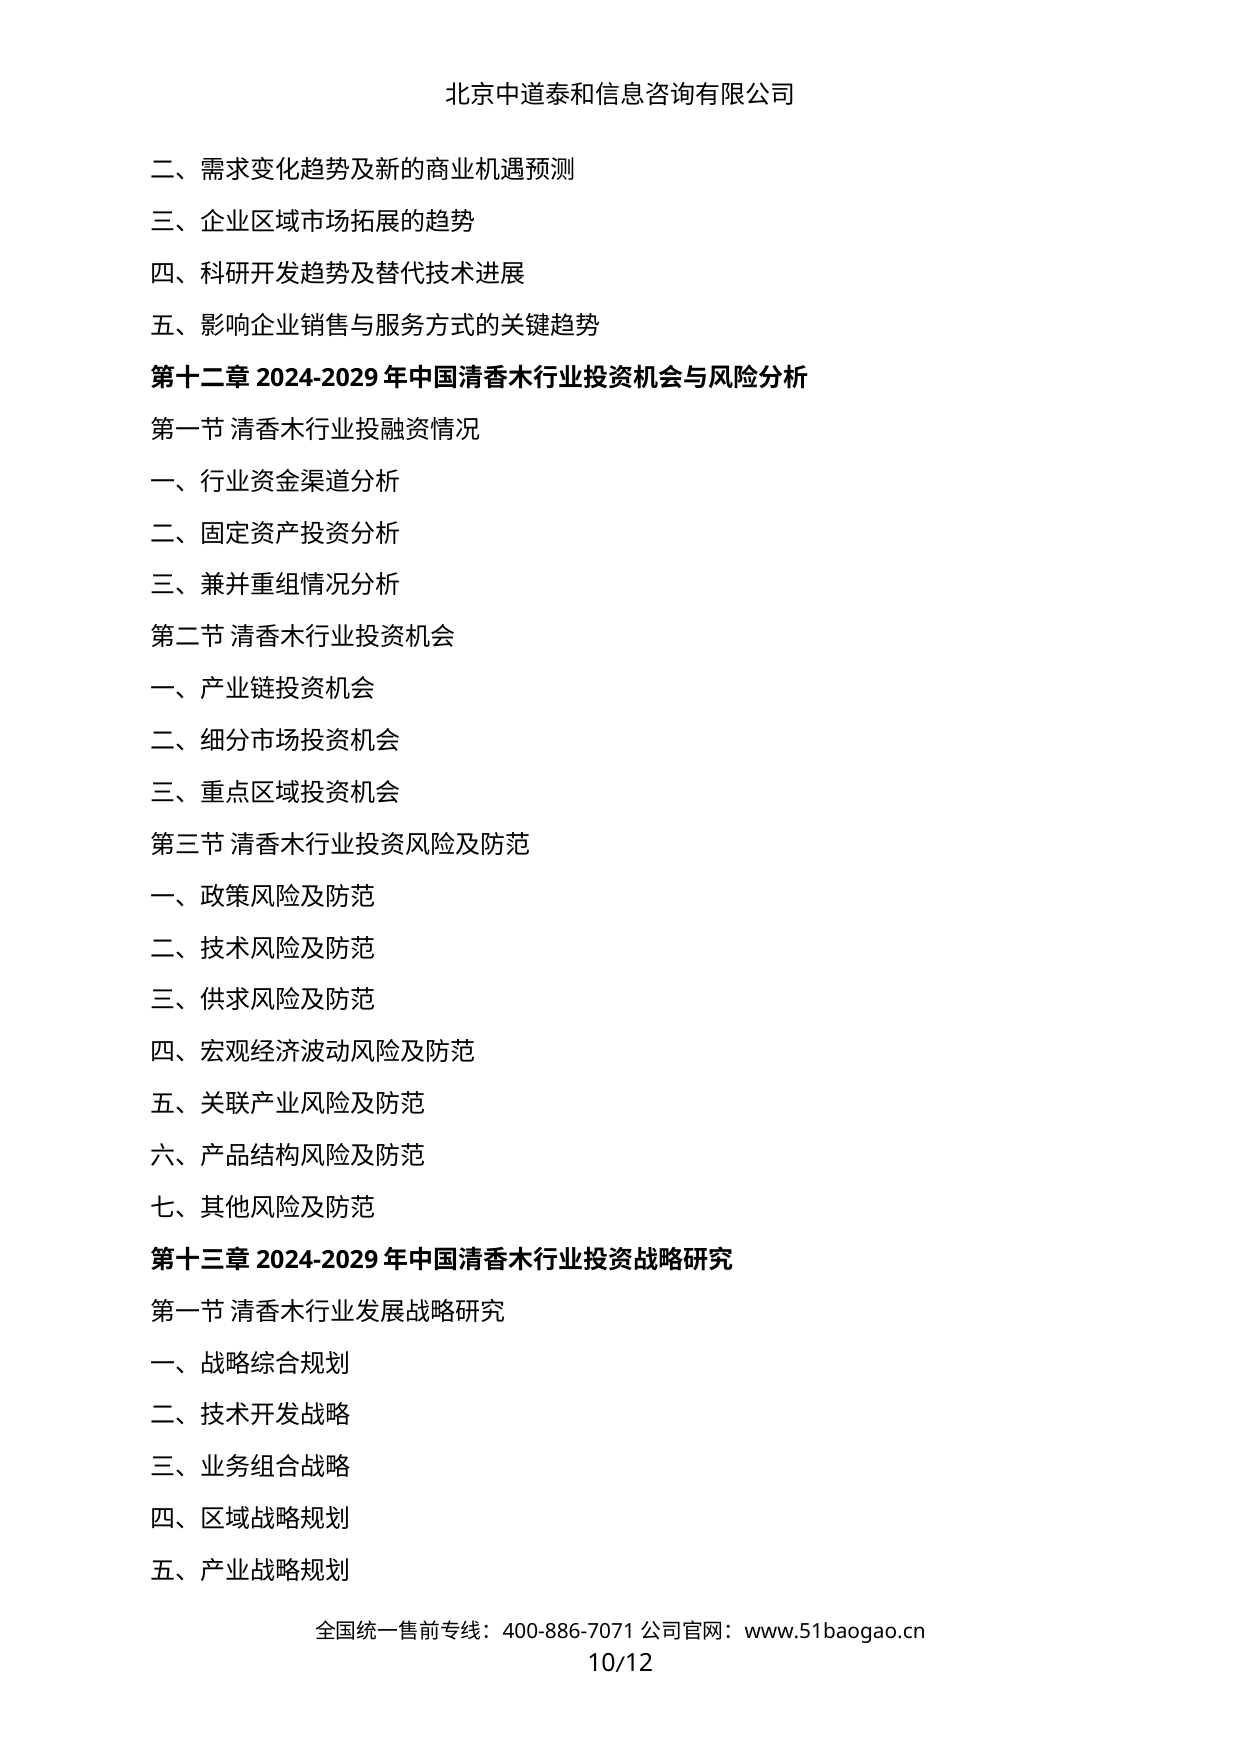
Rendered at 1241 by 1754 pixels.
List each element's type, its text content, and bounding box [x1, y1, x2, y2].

text 四、区域战略规划 [150, 1499, 1090, 1535]
text 二、技术风险及防范 [150, 928, 1090, 964]
text 四、宏观经济波动风险及防范 [150, 1032, 1090, 1068]
text 第十三章 2024-2029年中国清香木行业投资战略研究 [150, 1239, 1090, 1276]
text 三、企业区域市场拓展的趋势 [150, 202, 1090, 238]
text 四、科研开发趋势及替代技术进展 [150, 254, 1090, 290]
text 二、固定资产投资分析 [150, 513, 1090, 549]
text 第三节 清香木行业投资风险及防范 [150, 824, 1090, 861]
text 六、产品结构风险及防范 [150, 1136, 1090, 1172]
text 五、产业战略规划 [150, 1551, 1090, 1587]
text 七、其他风险及防范 [150, 1187, 1090, 1224]
text 二、技术开发战略 [150, 1395, 1090, 1431]
text 一、产业链投资机会 [150, 669, 1090, 705]
text 三、业务组合战略 [150, 1447, 1090, 1483]
text 三、重点区域投资机会 [150, 772, 1090, 809]
text 三、兼并重组情况分析 [150, 565, 1090, 601]
text 第十二章 2024-2029年中国清香木行业投资机会与风险分析 [150, 357, 1090, 394]
text 第二节 清香木行业投资机会 [150, 617, 1090, 653]
text 一、战略综合规划 [150, 1343, 1090, 1379]
text 一、行业资金渠道分析 [150, 461, 1090, 497]
text 五、关联产业风险及防范 [150, 1084, 1090, 1120]
text 第一节 清香木行业投融资情况 [150, 409, 1090, 446]
text 第一节 清香木行业发展战略研究 [150, 1291, 1090, 1327]
text 三、供求风险及防范 [150, 980, 1090, 1016]
text 二、需求变化趋势及新的商业机遇预测 [150, 150, 1090, 186]
text 五、影响企业销售与服务方式的关键趋势 [150, 306, 1090, 342]
text 二、细分市场投资机会 [150, 721, 1090, 757]
text 一、政策风险及防范 [150, 876, 1090, 912]
